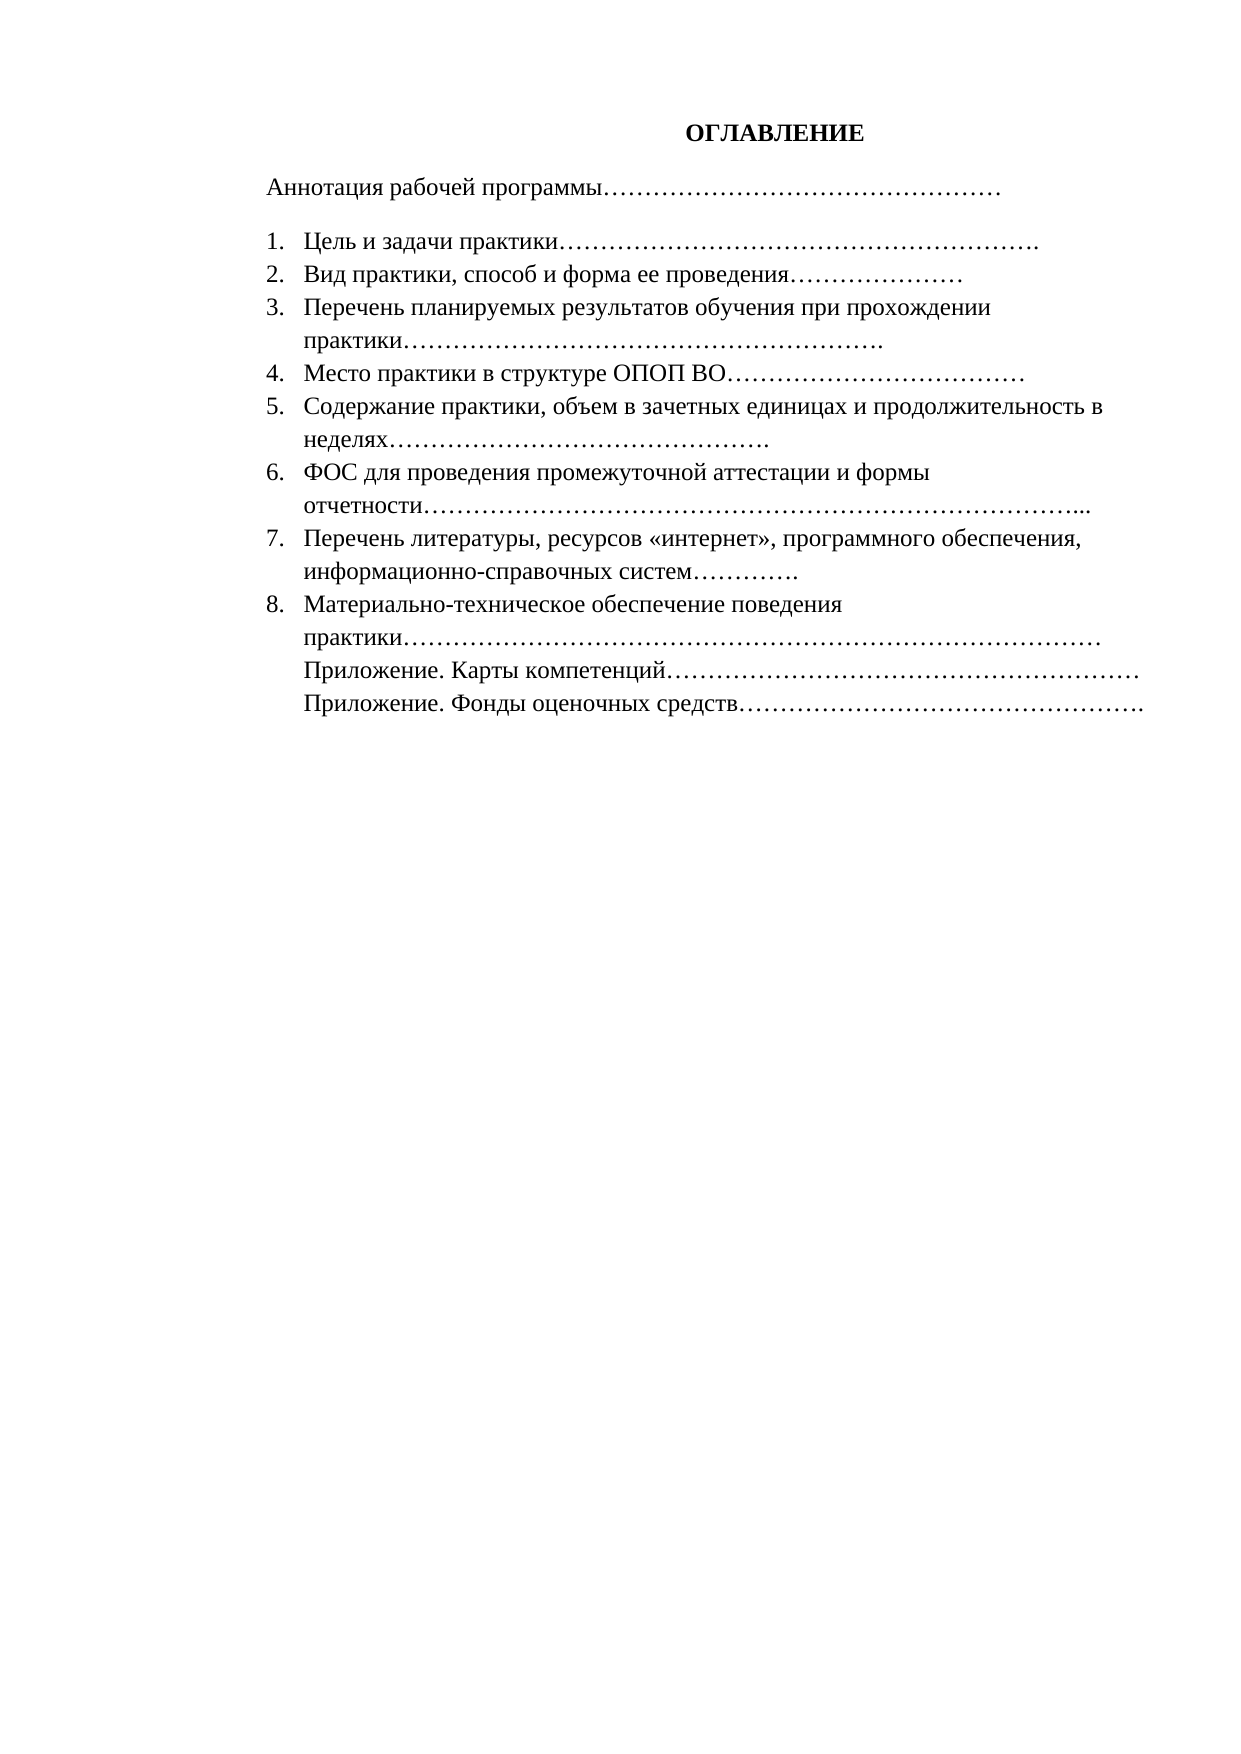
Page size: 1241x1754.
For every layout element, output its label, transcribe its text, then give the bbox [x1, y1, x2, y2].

list ФОС для проведения промежуточной аттестации и формы отчетности……………………………………………………………………... [266, 457, 1152, 519]
list Перечень планируемых результатов обучения при прохождении практики…………………………………………………. [266, 292, 1152, 354]
list Приложение. Карты компетенций………………………………………………… [303, 655, 1152, 684]
text Аннотация рабочей программы………………………………………… [192, 172, 1152, 201]
list Материально-техническое обеспечение поведения практики………………………………………………………………………… [266, 589, 1152, 651]
list Приложение. Фонды оценочных средств…………………………………………. [303, 688, 1152, 717]
list Вид практики, способ и форма ее проведения………………… [266, 259, 1152, 288]
list Цель и задачи практики…………………………………………………. [266, 226, 1152, 254]
list Содержание практики, объем в зачетных единицах и продолжительность в неделях………………………………………. [266, 391, 1152, 453]
list Место практики в структуре ОПОП ВО……………………………… [266, 358, 1152, 387]
list Перечень литературы, ресурсов «интернет», программного обеспечения, информационно-справочных систем…………. [266, 523, 1152, 585]
text ОГЛАВЛЕНИЕ [325, 118, 1152, 147]
